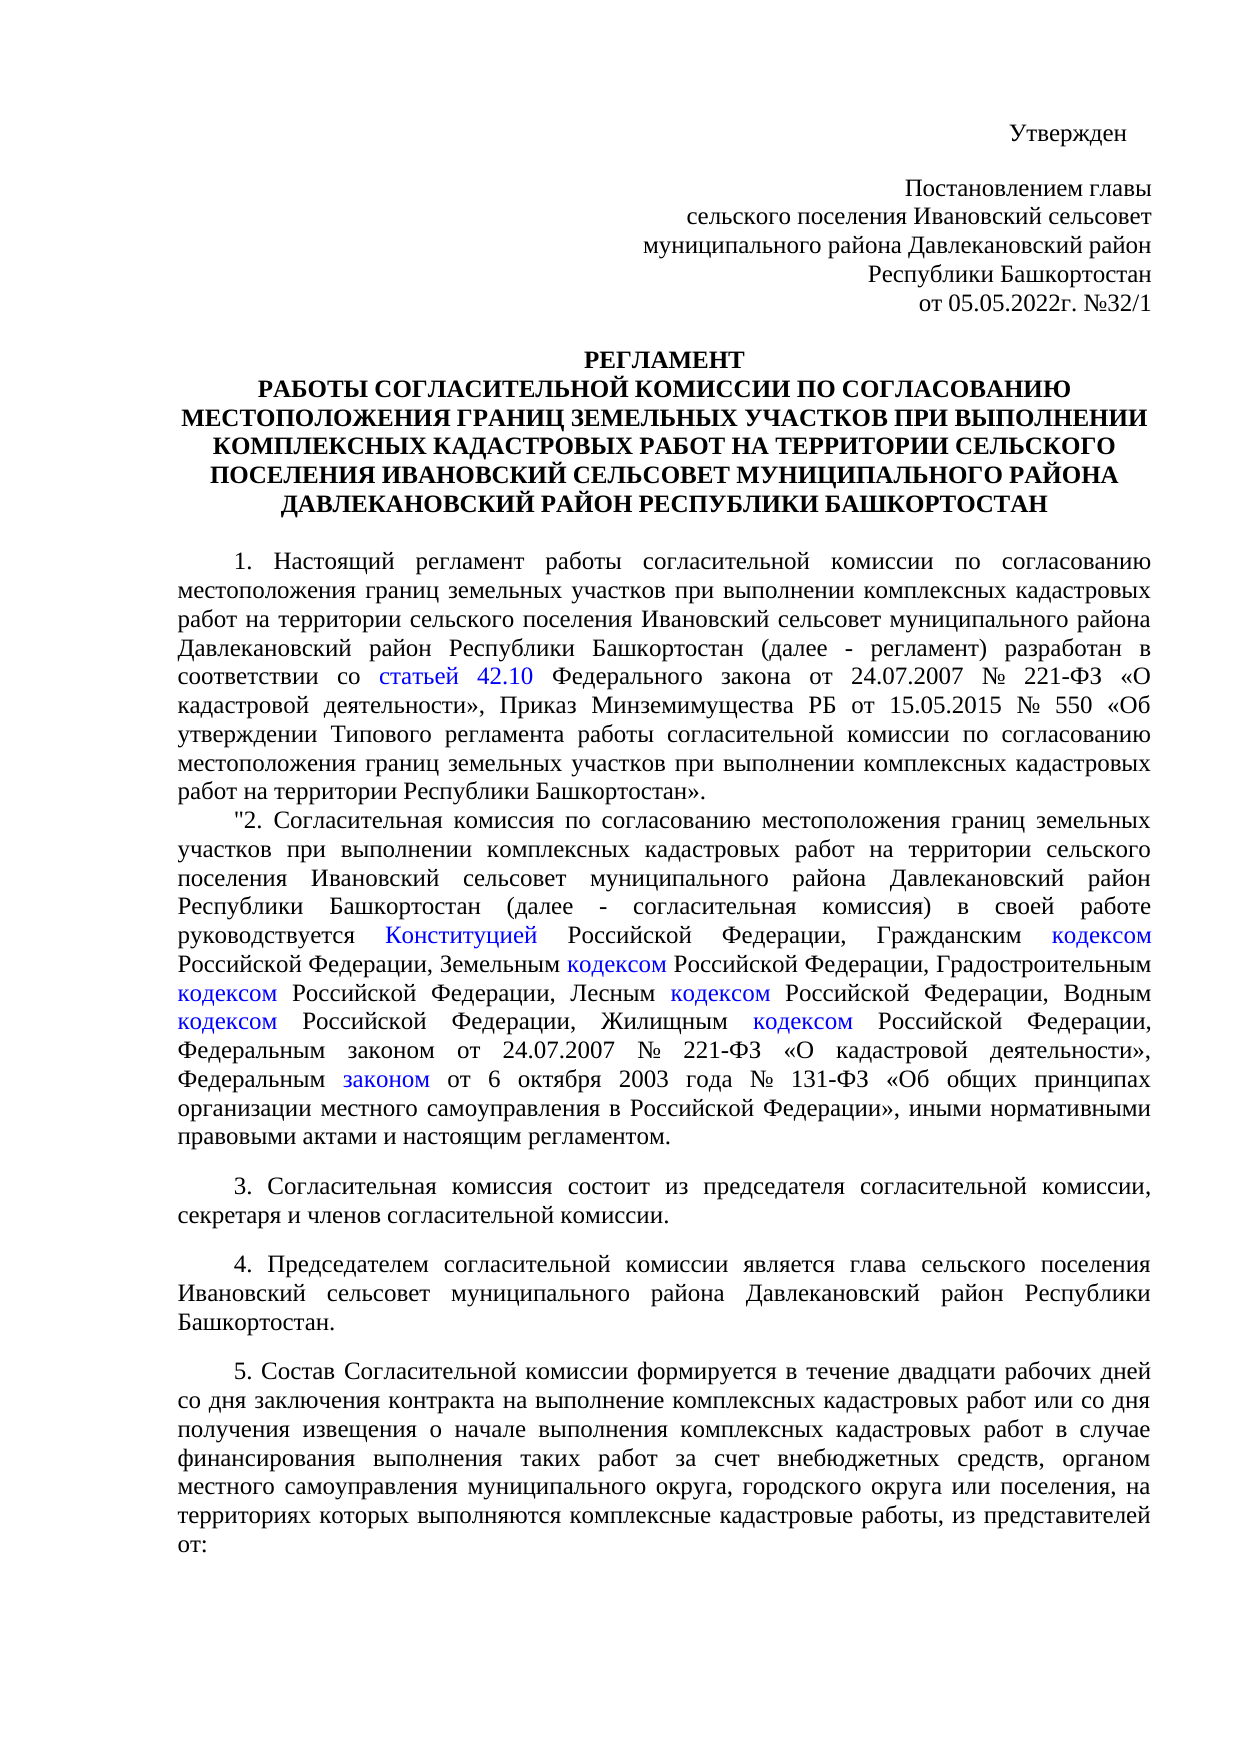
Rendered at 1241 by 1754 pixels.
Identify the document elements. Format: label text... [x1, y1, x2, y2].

text Постановлением главы [177, 173, 1152, 201]
title МЕСТОПОЛОЖЕНИЯ ГРАНИЦ ЗЕМЕЛЬНЫХ УЧАСТКОВ ПРИ ВЫПОЛНЕНИИ КОМПЛЕКСНЫХ КАДАСТРОВЫХ РАБОТ НА ТЕРРИТОРИИ СЕЛЬСКОГО ПОСЕЛЕНИЯ ИВАНОВСКИЙ СЕЛЬСОВЕТ МУНИЦИПАЛЬНОГО РАЙОНА ДАВЛЕКАНОВСКИЙ РАЙОН РЕСПУБЛИКИ БАШКОРТОСТАН [177, 403, 1152, 518]
text сельского поселения Ивановский сельсовет [177, 201, 1152, 230]
text 5. Состав Согласительной комиссии формируется в течение двадцати рабочих дней со дня заключения контракта на выполнение комплексных кадастровых работ или со дня получения извещения о начале выполнения комплексных кадастровых работ в случае финансирования выполнения таких работ за счет внебюджетных средств, органом местного самоуправления муниципального округа, городского округа или поселения, на территориях которых выполняются комплексные кадастровые работы, из представителей от: [177, 1356, 1152, 1558]
text 1. Настоящий регламент работы согласительной комиссии по согласованию местоположения границ земельных участков при выполнении комплексных кадастровых работ на территории сельского поселения Ивановский сельсовет муниципального района Давлекановский район Республики Башкортостан (далее - регламент) разработан в соответствии со статьей 42.10 Федерального закона от 24.07.2007 № 221-ФЗ «О кадастровой деятельности», Приказ Минземимущества РБ от 15.05.2015 № 550 «Об утверждении Типового регламента работы согласительной комиссии по согласованию местоположения границ земельных участков при выполнении комплексных кадастровых работ на территории Республики Башкортостан». [177, 546, 1152, 805]
text "2. Согласительная комиссия по согласованию местоположения границ земельных участков при выполнении комплексных кадастровых работ на территории сельского поселения Ивановский сельсовет муниципального района Давлекановский район Республики Башкортостан (далее - согласительная комиссия) в своей работе руководствуется Конституцией Российской Федерации, Гражданским кодексом Российской Федерации, Земельным кодексом Российской Федерации, Градостроительным кодексом Российской Федерации, Лесным кодексом Российской Федерации, Водным кодексом Российской Федерации, Жилищным кодексом Российской Федерации, Федеральным законом от 24.07.2007 № 221-ФЗ «О кадастровой деятельности», Федеральным законом от 6 октября 2003 года № 131-ФЗ «Об общих принципах организации местного самоуправления в Российской Федерации», иными нормативными правовыми актами и настоящим регламентом. [177, 805, 1152, 1150]
text Республики Башкортостан [177, 259, 1152, 288]
text Утвержден [177, 118, 1152, 147]
text 3. Согласительная комиссия состоит из председателя согласительной комиссии, секретаря и членов согласительной комиссии. [177, 1171, 1152, 1228]
title РАБОТЫ СОГЛАСИТЕЛЬНОЙ КОМИССИИ ПО СОГЛАСОВАНИЮ [177, 374, 1152, 403]
title РЕГЛАМЕНТ [177, 345, 1152, 374]
text 4. Председателем согласительной комиссии является глава сельского поселения Ивановский сельсовет муниципального района Давлекановский район Республики Башкортостан. [177, 1249, 1152, 1336]
text от 05.05.2022г. №32/1 [177, 288, 1152, 316]
text муниципального района Давлекановский район [177, 230, 1152, 259]
